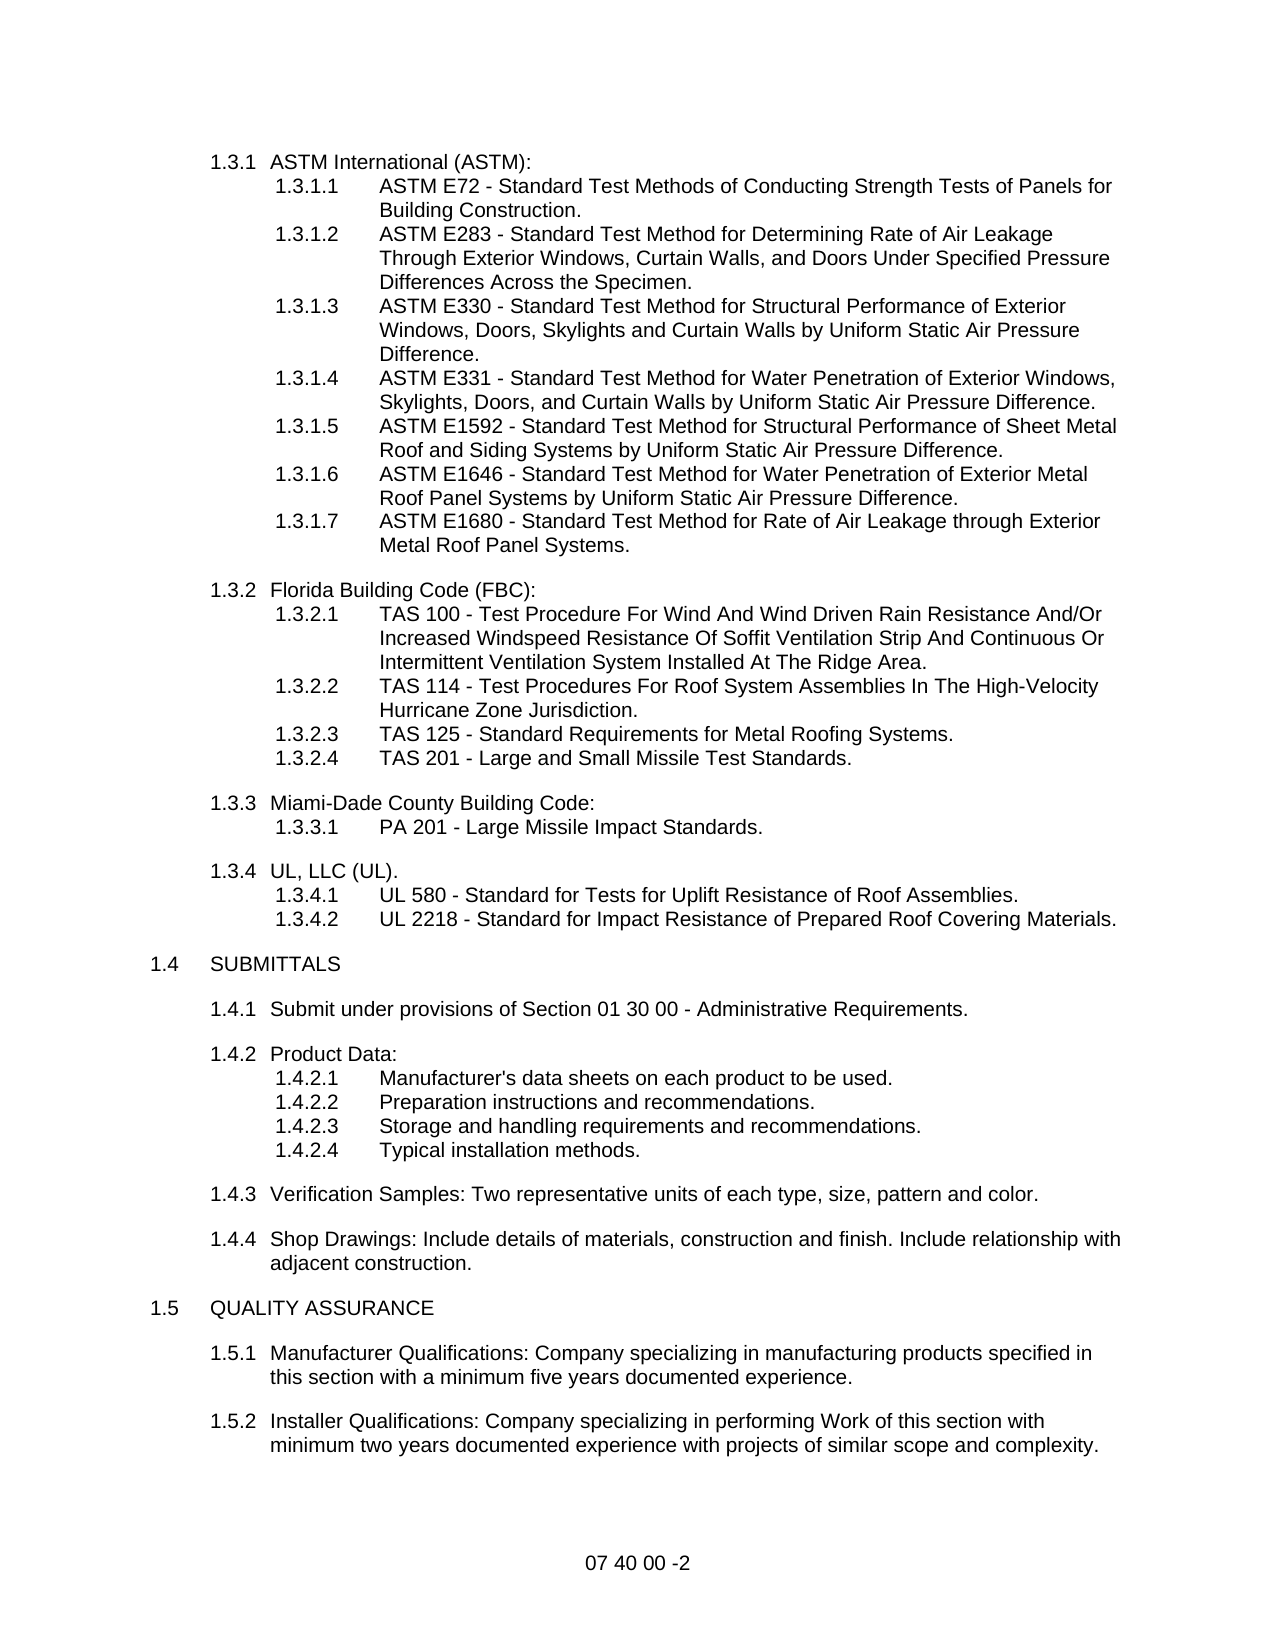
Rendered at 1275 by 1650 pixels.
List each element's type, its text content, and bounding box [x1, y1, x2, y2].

list Manufacturer's data sheets on each product to be used. [275, 1066, 1125, 1089]
list Miami-Dade County Building Code: [210, 791, 1125, 814]
list Manufacturer Qualifications: Company specializing in manufacturing products specified in this section with a minimum five years documented experience. [210, 1341, 1125, 1388]
list Preparation instructions and recommendations. [275, 1089, 1125, 1113]
list ASTM E1680 - Standard Test Method for Rate of Air Leakage through Exterior Metal Roof Panel Systems. [275, 509, 1125, 557]
list ASTM E1646 - Standard Test Method for Water Penetration of Exterior Metal Roof Panel Systems by Uniform Static Air Pressure Difference. [275, 461, 1125, 509]
list UL 580 - Standard for Tests for Uplift Resistance of Roof Assemblies. [275, 883, 1125, 907]
list ASTM E72 - Standard Test Methods of Conducting Strength Tests of Panels for Building Construction. [275, 174, 1125, 222]
list SUBMITTALS [150, 952, 1125, 976]
list Installer Qualifications: Company specializing in performing Work of this section with minimum two years documented experience with projects of similar scope and complexity. [210, 1409, 1125, 1457]
list Typical installation methods. [275, 1137, 1125, 1161]
list PA 201 - Large Missile Impact Standards. [275, 814, 1125, 838]
list Product Data: [210, 1042, 1125, 1066]
list Shop Drawings: Include details of materials, construction and finish. Include relationship with adjacent construction. [210, 1227, 1125, 1275]
list Florida Building Code (FBC): [210, 578, 1125, 602]
list TAS 114 - Test Procedures For Roof System Assemblies In The High-Velocity Hurricane Zone Jurisdiction. [275, 674, 1125, 722]
list ASTM International (ASTM): [210, 150, 1125, 174]
list UL 2218 - Standard for Impact Resistance of Prepared Roof Covering Materials. [275, 907, 1125, 931]
list TAS 100 - Test Procedure For Wind And Wind Driven Rain Resistance And/Or Increased Windspeed Resistance Of Soffit Ventilation Strip And Continuous Or Intermittent Ventilation System Installed At The Ridge Area. [275, 602, 1125, 674]
list Verification Samples: Two representative units of each type, size, pattern and color. [210, 1182, 1125, 1206]
list ASTM E283 - Standard Test Method for Determining Rate of Air Leakage Through Exterior Windows, Curtain Walls, and Doors Under Specified Pressure Differences Across the Specimen. [275, 222, 1125, 294]
list Storage and handling requirements and recommendations. [275, 1113, 1125, 1137]
list ASTM E1592 - Standard Test Method for Structural Performance of Sheet Metal Roof and Siding Systems by Uniform Static Air Pressure Difference. [275, 413, 1125, 461]
list TAS 125 - Standard Requirements for Metal Roofing Systems. [275, 722, 1125, 746]
list ASTM E330 - Standard Test Method for Structural Performance of Exterior Windows, Doors, Skylights and Curtain Walls by Uniform Static Air Pressure Difference. [275, 294, 1125, 366]
list ASTM E331 - Standard Test Method for Water Penetration of Exterior Windows, Skylights, Doors, and Curtain Walls by Uniform Static Air Pressure Difference. [275, 366, 1125, 413]
list Submit under provisions of Section 01 30 00 - Administrative Requirements. [210, 997, 1125, 1021]
list TAS 201 - Large and Small Missile Test Standards. [275, 746, 1125, 770]
list QUALITY ASSURANCE [150, 1296, 1125, 1320]
list UL, LLC (UL). [210, 859, 1125, 883]
